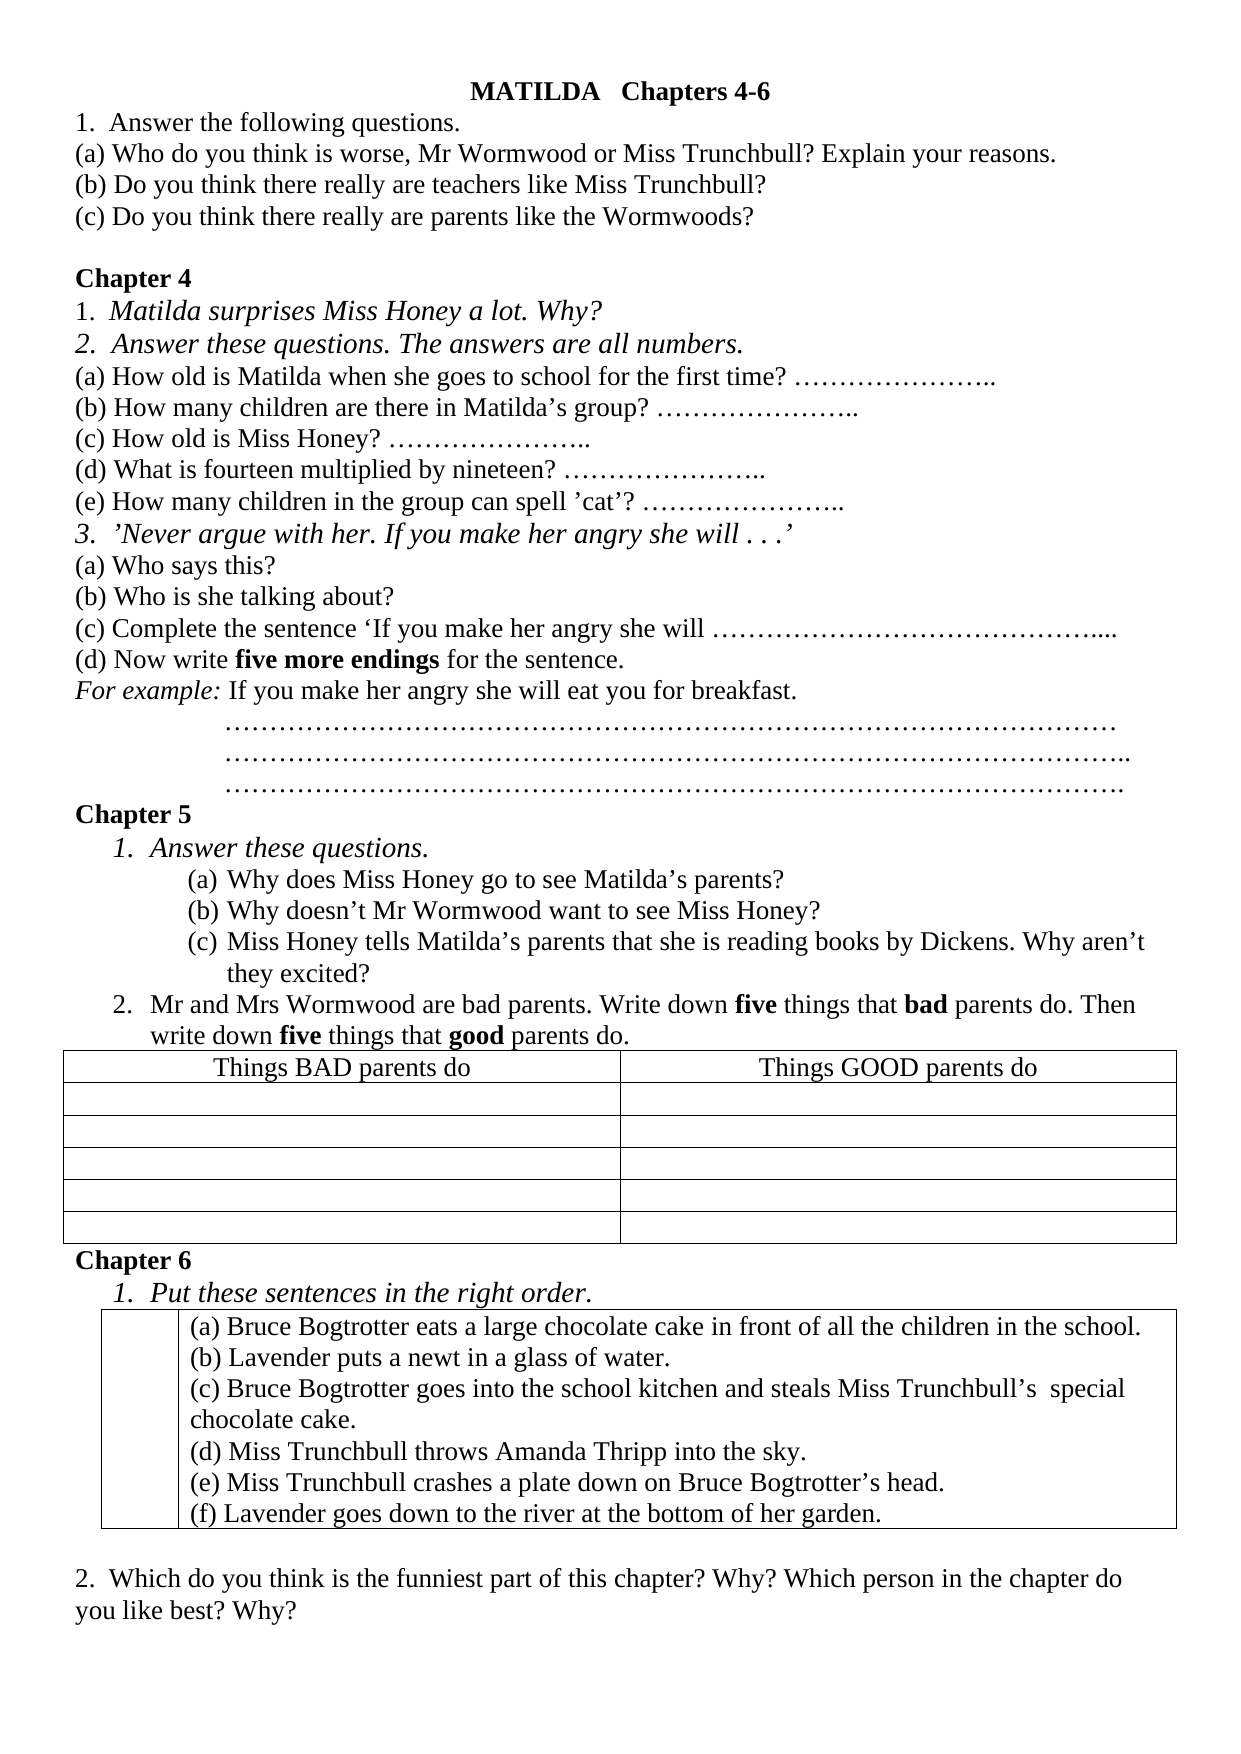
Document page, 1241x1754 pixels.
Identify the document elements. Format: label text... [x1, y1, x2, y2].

text Chapter 5 [75, 798, 1165, 830]
table_cell [621, 1148, 1176, 1179]
text (e) How many children in the group can spell ’cat’? ………………….. [75, 485, 1165, 516]
table_cell [621, 1212, 1176, 1243]
text (a) Who do you think is worse, Mr Wormwood or Miss Trunchbull? Explain your reasons. [75, 137, 1165, 168]
table_header [102, 1310, 178, 1528]
text Chapter 6 [75, 1244, 1165, 1275]
table_cell [64, 1116, 620, 1147]
text 2. Answer these questions. The answers are all numbers. [75, 327, 1165, 360]
table_cell [621, 1083, 1176, 1114]
text ……………………………………………………………………………………… [75, 705, 1165, 736]
list Mr and Mrs Wormwood are bad parents. Write down five things that bad parents do. Then write down five things that good parents do. [112, 988, 1165, 1050]
table_header Things GOOD parents do [621, 1051, 1176, 1082]
text 1. Answer the following questions. [75, 106, 1165, 137]
text ……………………………………………………………………………………….. [75, 736, 1165, 767]
text 2. Which do you think is the funniest part of this chapter? Why? Which person in the chapter do you like best? Why? [75, 1563, 1165, 1625]
table_header (a) Bruce Bogtrotter eats a large chocolate cake in front of all the children in the school. (b) Lavender puts a newt in a glass of water. (c) Bruce Bogtrotter goes into the school kitchen and steals Miss Trunchbull’s special chocolate cake. (d) Miss Trunchbull throws Amanda Thripp into the sky. (e) Miss Trunchbull crashes a plate down on Bruce Bogtrotter’s head. (f) Lavender goes down to the river at the bottom of her garden. [179, 1310, 1176, 1528]
text 1. Matilda surprises Miss Honey a lot. Why? [75, 293, 1165, 327]
text (c) Complete the sentence ‘If you make her angry she will …………………………………….... [75, 612, 1165, 643]
table_cell [64, 1083, 620, 1114]
text (b) Who is she talking about? [75, 581, 1165, 612]
table_cell [64, 1148, 620, 1179]
text (b) Do you think there really are teachers like Miss Trunchbull? [75, 168, 1165, 199]
text Chapter 4 [75, 262, 1165, 293]
text (b) How many children are there in Matilda’s group? ………………….. [75, 391, 1165, 422]
text (c) How old is Miss Honey? ………………….. [75, 422, 1165, 453]
text (d) What is fourteen multiplied by nineteen? ………………….. [75, 453, 1165, 485]
text ………………………………………………………………………………………. [75, 767, 1165, 798]
text (d) Now write five more endings for the sentence. [75, 643, 1165, 674]
text MATILDA Chapters 4-6 [75, 75, 1165, 106]
table_cell [621, 1116, 1176, 1147]
table_cell [621, 1180, 1176, 1211]
table_header Things BAD parents do [64, 1051, 620, 1082]
text For example: If you make her angry she will eat you for breakfast. [75, 674, 1165, 705]
list Put these sentences in the right order. [112, 1275, 1165, 1309]
list Answer these questions. [112, 830, 1165, 863]
table_cell [64, 1212, 620, 1243]
table_cell [64, 1180, 620, 1211]
text (a) Who says this? [75, 549, 1165, 581]
text 3. ’Never argue with her. If you make her angry she will . . .’ [75, 516, 1165, 549]
text (a) How old is Matilda when she goes to school for the first time? ………………….. [75, 360, 1165, 391]
list Why doesn’t Mr Wormwood want to see Miss Honey? [187, 894, 1165, 926]
list Miss Honey tells Matilda’s parents that she is reading books by Dickens. Why aren’t they excited? [187, 926, 1165, 988]
list Why does Miss Honey go to see Matilda’s parents? [187, 863, 1165, 894]
text (c) Do you think there really are parents like the Wormwoods? [75, 199, 1165, 231]
